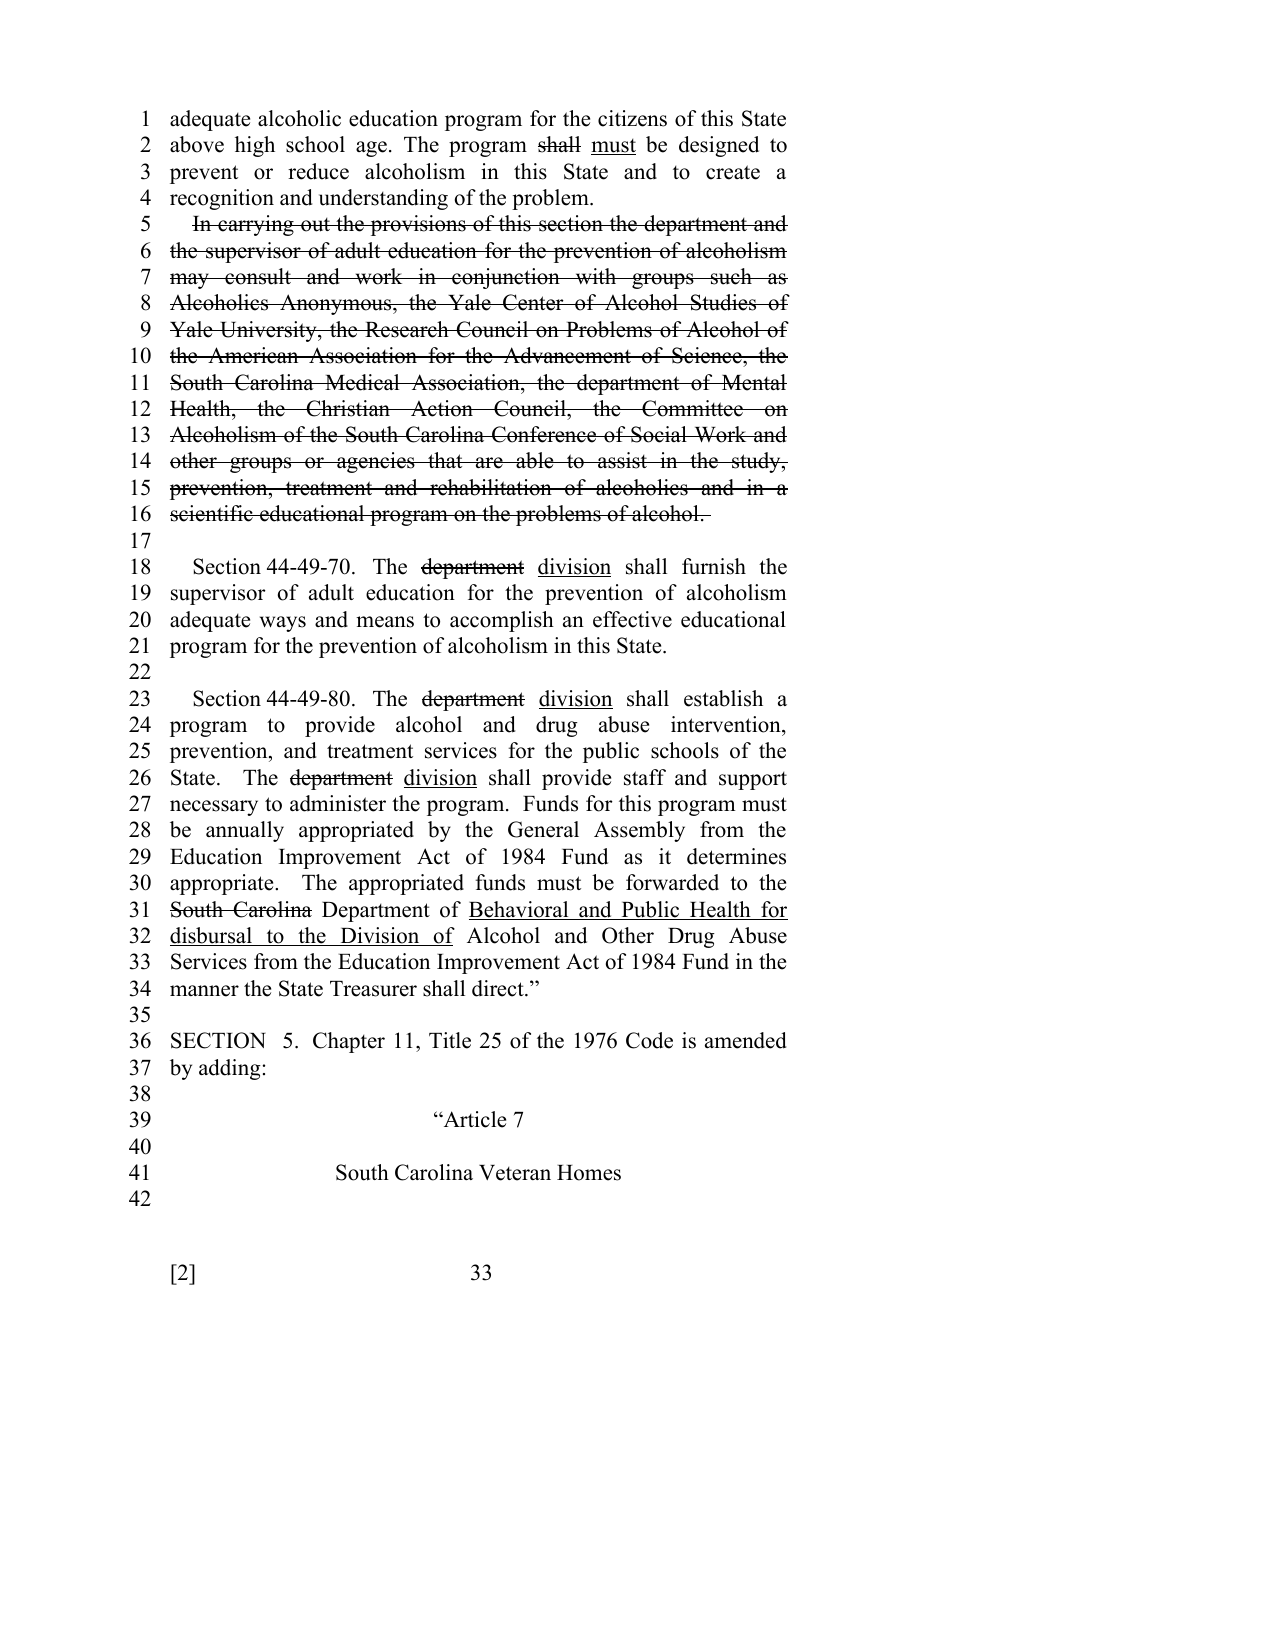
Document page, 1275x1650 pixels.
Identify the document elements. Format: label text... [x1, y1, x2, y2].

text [169, 105, 787, 210]
text South Carolina Veteran Homes [169, 1159, 787, 1186]
text SECTION 5. Chapter 11, Title 25 of the 1976 Code is amended by adding: [169, 1027, 787, 1080]
text Section 44-49-70. The department division shall furnish the supervisor of adult education for the prevention of alcoholism adequate ways and means to accomplish an effective educational program for the prevention of alcoholism in this State. [169, 553, 787, 658]
text Section 44-49-80. The department division shall establish a program to provide alcohol and drug abuse intervention, prevention, and treatment services for the public schools of the State. The department division shall provide staff and support necessary to administer the program. Funds for this program must be annually appropriated by the General Assembly from the Education Improvement Act of 1984 Fund as it determines appropriate. The appropriated funds must be forwarded to the South Carolina Department of Behavioral and Public Health for disbursal to the Division of Alcohol and Other Drug Abuse Services from the Education Improvement Act of 1984 Fund in the manner the State Treasurer shall direct.” [169, 685, 787, 1001]
text “Article 7 [169, 1106, 787, 1133]
